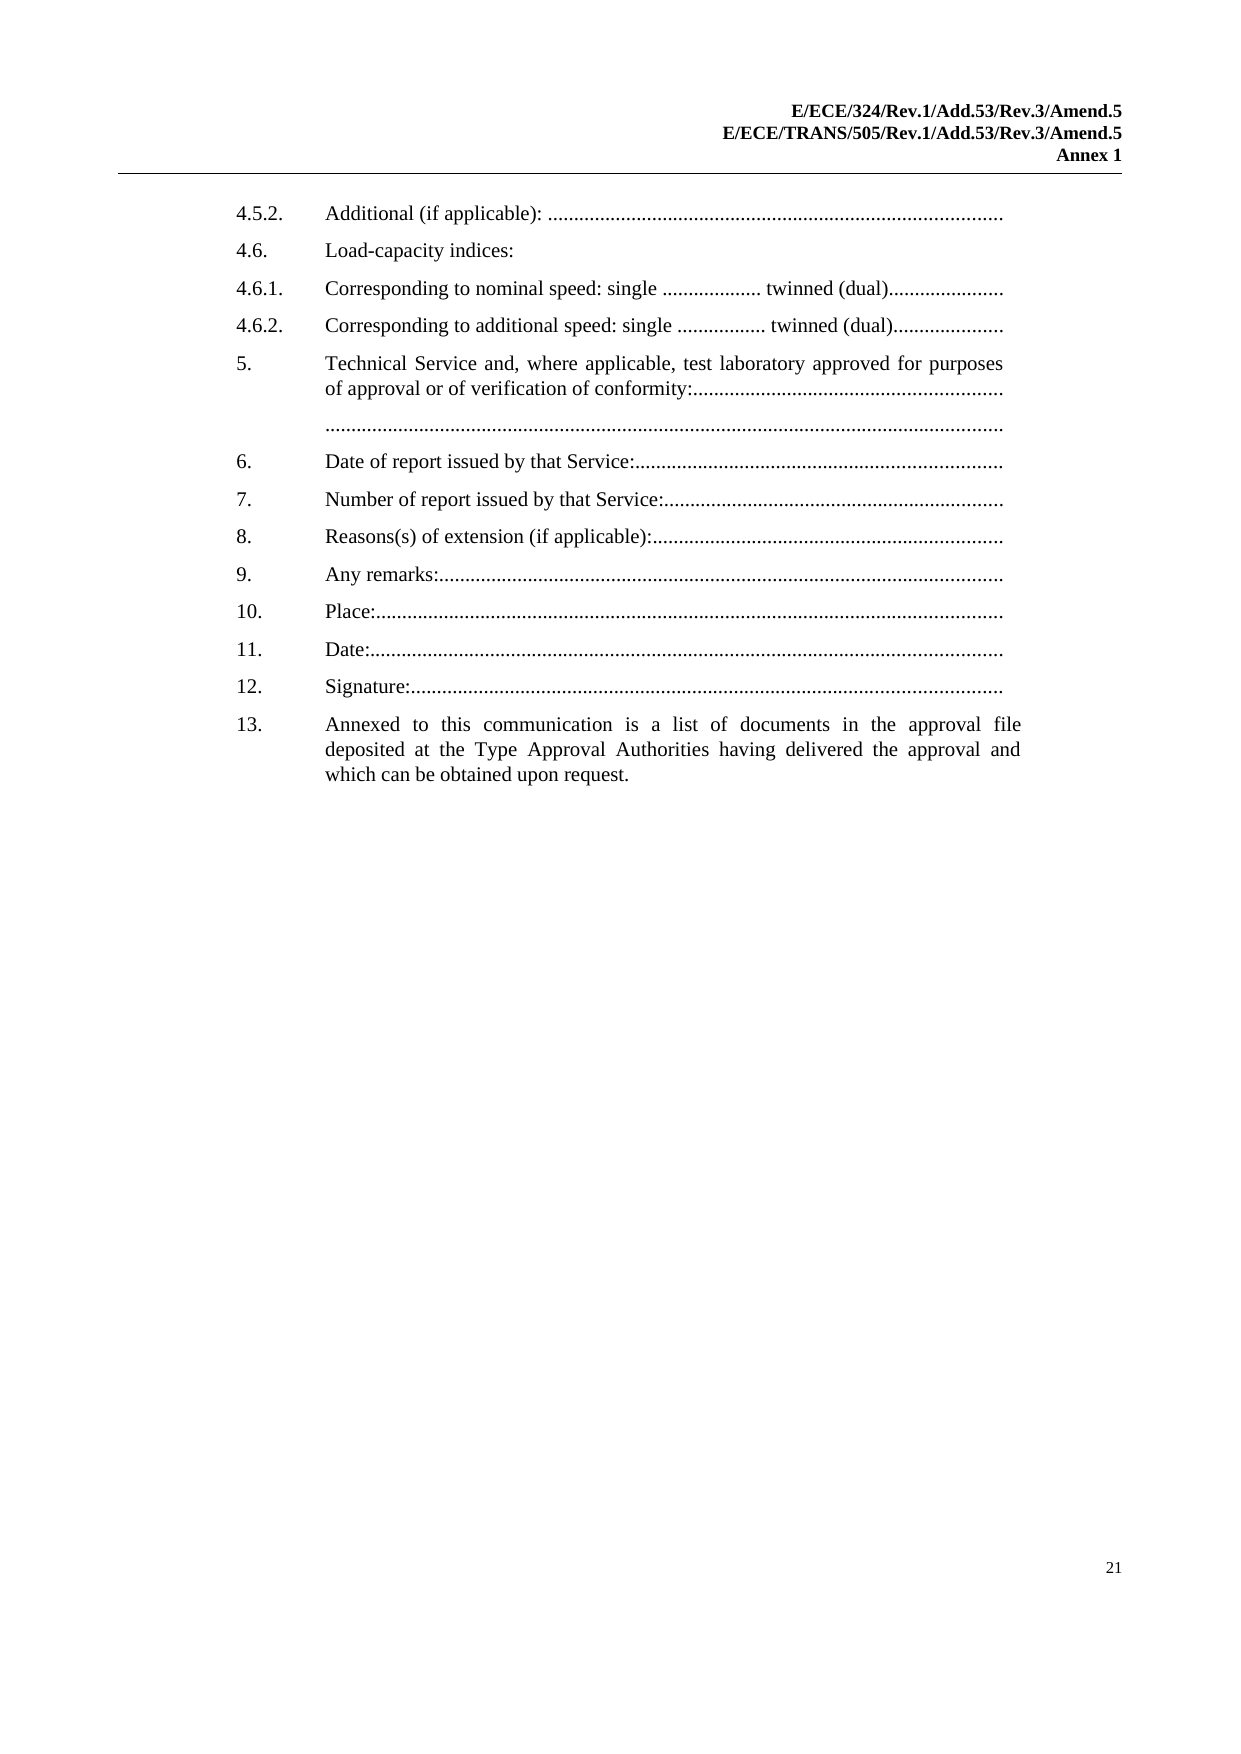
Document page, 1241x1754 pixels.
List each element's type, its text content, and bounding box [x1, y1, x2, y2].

text 6. Date of report issued by that Service: [236, 448, 1004, 473]
text 11. Date: [236, 636, 1004, 661]
text 9. Any remarks: [236, 561, 1004, 586]
text 10. Place: [236, 598, 1004, 623]
text 12. Signature: [236, 673, 1004, 698]
text 4.6.1. Corresponding to nominal speed: single ................... twinned (dual) [236, 274, 1004, 299]
text 5. Technical Service and, where applicable, test laboratory approved for purposes of approval or of verification of conformity: [236, 349, 1004, 399]
text 4.5.2. Additional (if applicable): [236, 199, 1004, 224]
text 13. Annexed to this communication is a list of documents in the approval file deposited at the Type Approval Authorities having delivered the approval and which can be obtained upon request. [236, 711, 1022, 786]
text 4.6. Load-capacity indices: [236, 237, 1004, 262]
text 7. Number of report issued by that Service: [236, 486, 1004, 511]
text 8. Reasons(s) of extension (if applicable): [236, 523, 1004, 548]
text 4.6.2. Corresponding to additional speed: single ................. twinned (dual) [236, 312, 1004, 337]
